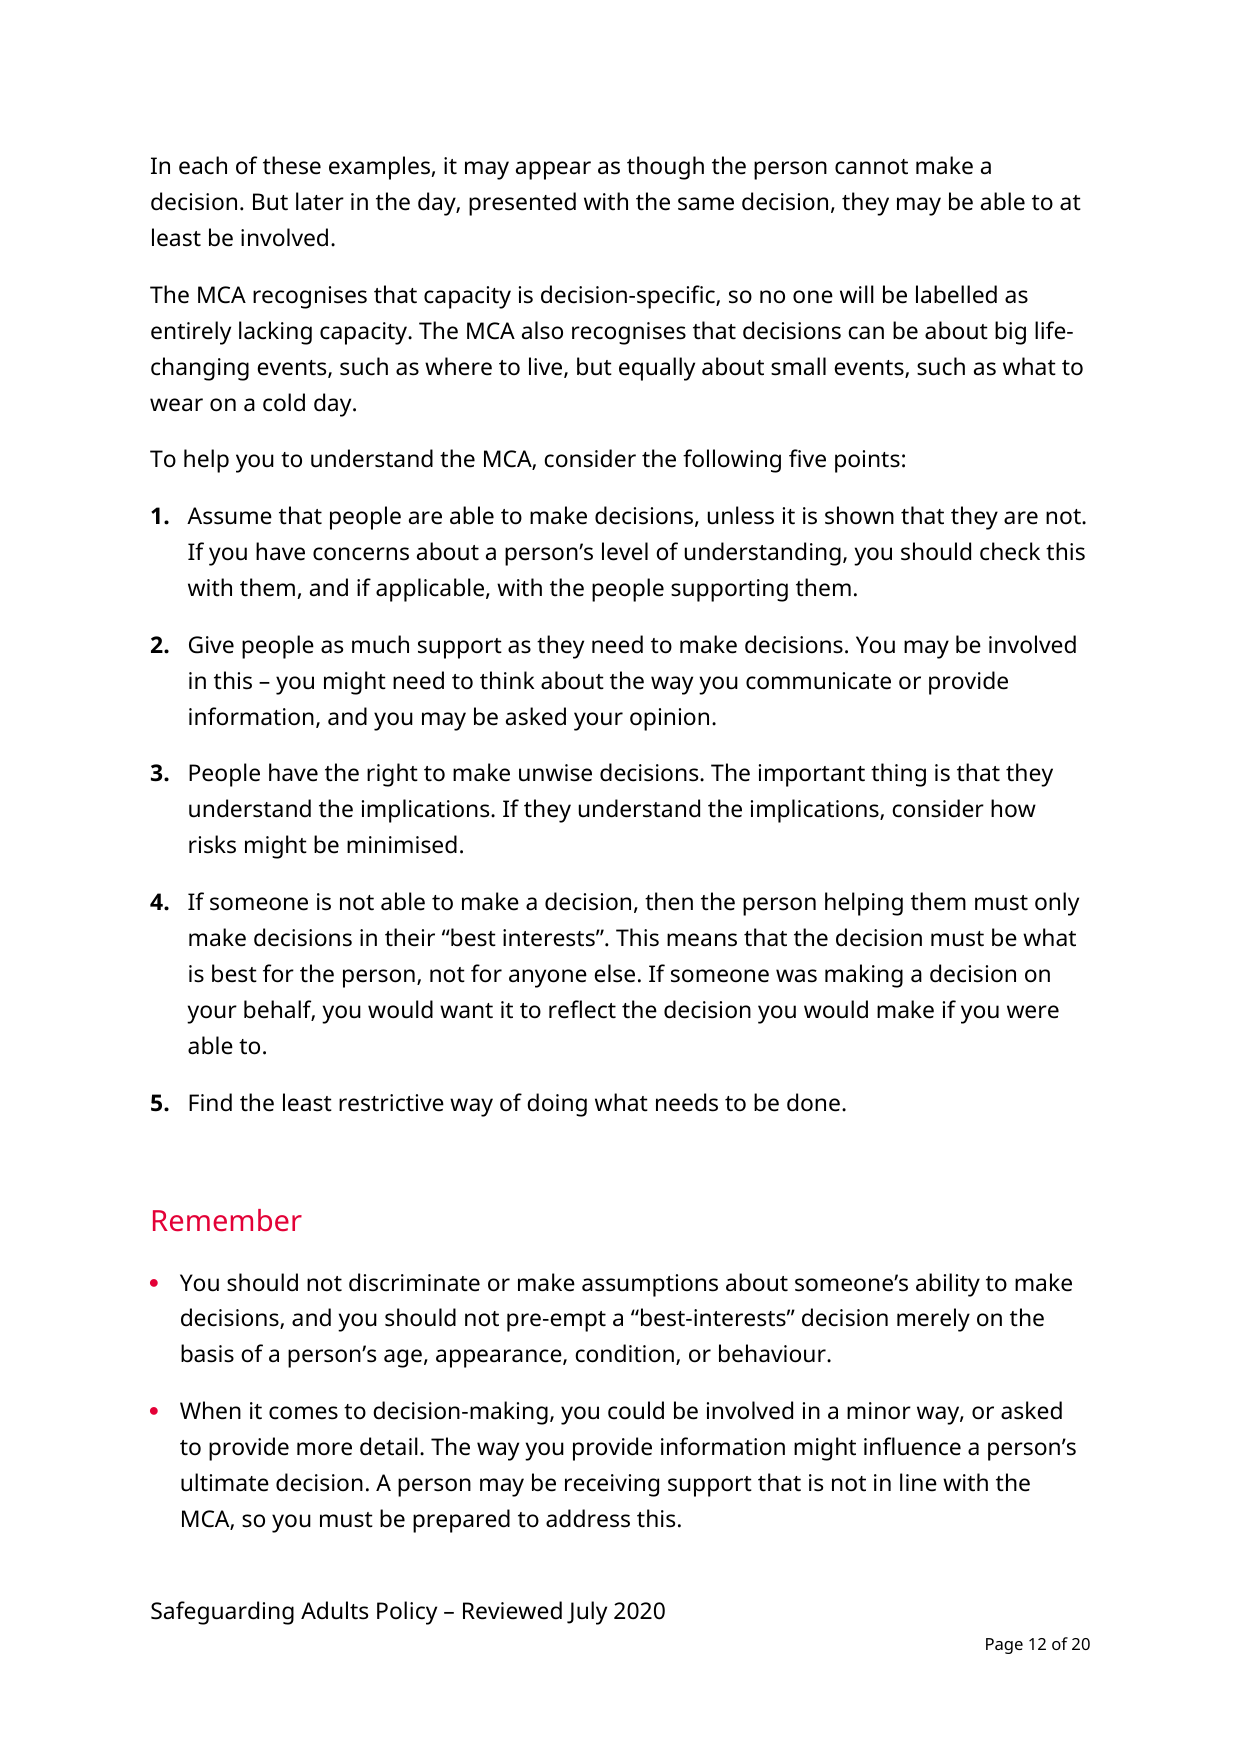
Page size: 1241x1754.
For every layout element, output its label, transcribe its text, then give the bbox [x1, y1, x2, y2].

subtitle Remember [150, 1200, 1090, 1240]
list You should not discriminate or make assumptions about someone’s ability to make decisions, and you should not pre-empt a “best-interests” decision merely on the basis of a person’s age, appearance, condition, or behaviour. [150, 1266, 1090, 1369]
list Assume that people are able to make decisions, unless it is shown that they are not. If you have concerns about a person’s level of understanding, you should check this with them, and if applicable, with the people supporting them. [150, 500, 1090, 603]
list Give people as much support as they need to make decisions. You may be involved in this – you might need to think about the way you communicate or provide information, and you may be asked your opinion. [150, 629, 1090, 732]
list People have the right to make unwise decisions. The important thing is that they understand the implications. If they understand the implications, consider how risks might be minimised. [150, 757, 1090, 860]
text The MCA recognises that capacity is decision-specific, so no one will be labelled as entirely lacking capacity. The MCA also recognises that decisions can be about big life-changing events, such as where to live, but equally about small events, such as what to wear on a cold day. [150, 279, 1090, 418]
text In each of these examples, it may appear as though the person cannot make a decision. But later in the day, presented with the same decision, they may be able to at least be involved. [150, 150, 1090, 253]
list Find the least restrictive way of doing what needs to be done. [150, 1086, 1090, 1118]
list If someone is not able to make a decision, then the person helping them must only make decisions in their “best interests”. This means that the decision must be what is best for the person, not for anyone else. If someone was making a decision on your behalf, you would want it to reflect the decision you would make if you were able to. [150, 886, 1090, 1061]
list When it comes to decision-making, you could be involved in a minor way, or asked to provide more detail. The way you provide information might influence a person’s ultimate decision. A person may be receiving support that is not in line with the MCA, so you must be prepared to address this. [150, 1395, 1090, 1534]
text To help you to understand the MCA, consider the following five points: [150, 443, 1090, 474]
